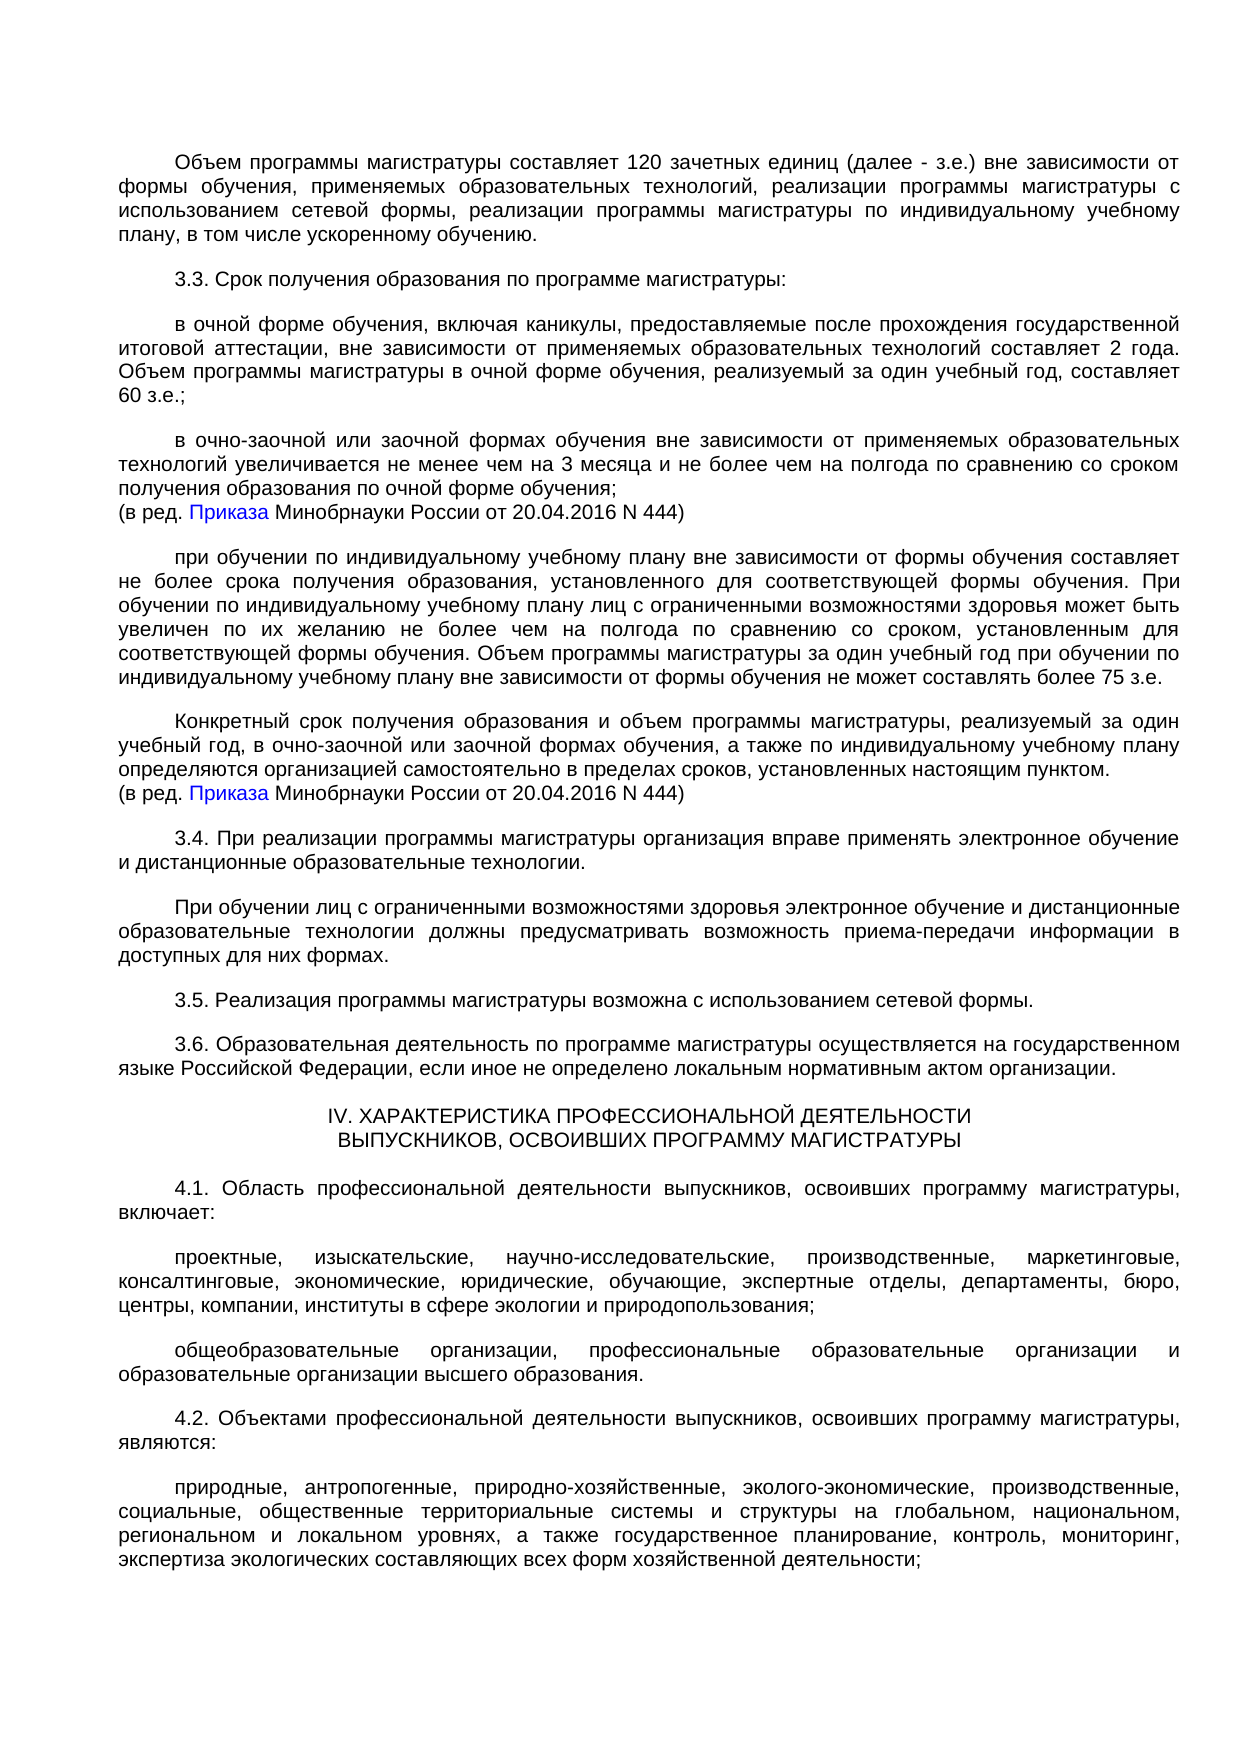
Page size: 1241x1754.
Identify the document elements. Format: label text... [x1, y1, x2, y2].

text 3.6. Образовательная деятельность по программе магистратуры осуществляется на государственном языке Российской Федерации, если иное не определено локальным нормативным актом организации. [118, 1032, 1181, 1080]
text (в ред. Приказа Минобрнауки России от 20.04.2016 N 444) [118, 781, 1181, 805]
text Конкретный срок получения образования и объем программы магистратуры, реализуемый за один учебный год, в очно-заочной или заочной формах обучения, а также по индивидуальному учебному плану определяются организацией самостоятельно в пределах сроков, установленных настоящим пунктом. [118, 709, 1181, 781]
text IV. ХАРАКТЕРИСТИКА ПРОФЕССИОНАЛЬНОЙ ДЕЯТЕЛЬНОСТИ [118, 1104, 1181, 1128]
text 3.4. При реализации программы магистратуры организация вправе применять электронное обучение и дистанционные образовательные технологии. [118, 826, 1181, 874]
text 3.3. Срок получения образования по программе магистратуры: [118, 267, 1181, 291]
text ВЫПУСКНИКОВ, ОСВОИВШИХ ПРОГРАММУ МАГИСТРАТУРЫ [118, 1128, 1181, 1152]
text проектные, изыскательские, научно-исследовательские, производственные, маркетинговые, консалтинговые, экономические, юридические, обучающие, экспертные отделы, департаменты, бюро, центры, компании, институты в сфере экологии и природопользования; [118, 1245, 1181, 1317]
text природные, антропогенные, природно-хозяйственные, эколого-экономические, производственные, социальные, общественные территориальные системы и структуры на глобальном, национальном, региональном и локальном уровнях, а также государственное планирование, контроль, мониторинг, экспертиза экологических составляющих всех форм хозяйственной деятельности; [118, 1475, 1181, 1571]
text (в ред. Приказа Минобрнауки России от 20.04.2016 N 444) [118, 500, 1181, 524]
text при обучении по индивидуальному учебному плану вне зависимости от формы обучения составляет не более срока получения образования, установленного для соответствующей формы обучения. При обучении по индивидуальному учебному плану лиц с ограниченными возможностями здоровья может быть увеличен по их желанию не более чем на полгода по сравнению со сроком, установленным для соответствующей формы обучения. Объем программы магистратуры за один учебный год при обучении по индивидуальному учебному плану вне зависимости от формы обучения не может составлять более 75 з.е. [118, 545, 1181, 688]
text Объем программы магистратуры составляет 120 зачетных единиц (далее - з.е.) вне зависимости от формы обучения, применяемых образовательных технологий, реализации программы магистратуры с использованием сетевой формы, реализации программы магистратуры по индивидуальному учебному плану, в том числе ускоренному обучению. [118, 150, 1181, 246]
text в очной форме обучения, включая каникулы, предоставляемые после прохождения государственной итоговой аттестации, вне зависимости от применяемых образовательных технологий составляет 2 года. Объем программы магистратуры в очной форме обучения, реализуемый за один учебный год, составляет 60 з.е.; [118, 311, 1181, 407]
text 4.1. Область профессиональной деятельности выпускников, освоивших программу магистратуры, включает: [118, 1176, 1181, 1224]
text 3.5. Реализация программы магистратуры возможна с использованием сетевой формы. [118, 987, 1181, 1011]
text в очно-заочной или заочной формах обучения вне зависимости от применяемых образовательных технологий увеличивается не менее чем на 3 месяца и не более чем на полгода по сравнению со сроком получения образования по очной форме обучения; [118, 428, 1181, 500]
text 4.2. Объектами профессиональной деятельности выпускников, освоивших программу магистратуры, являются: [118, 1406, 1181, 1454]
text общеобразовательные организации, профессиональные образовательные организации и образовательные организации высшего образования. [118, 1337, 1181, 1385]
text При обучении лиц с ограниченными возможностями здоровья электронное обучение и дистанционные образовательные технологии должны предусматривать возможность приема-передачи информации в доступных для них формах. [118, 895, 1181, 967]
